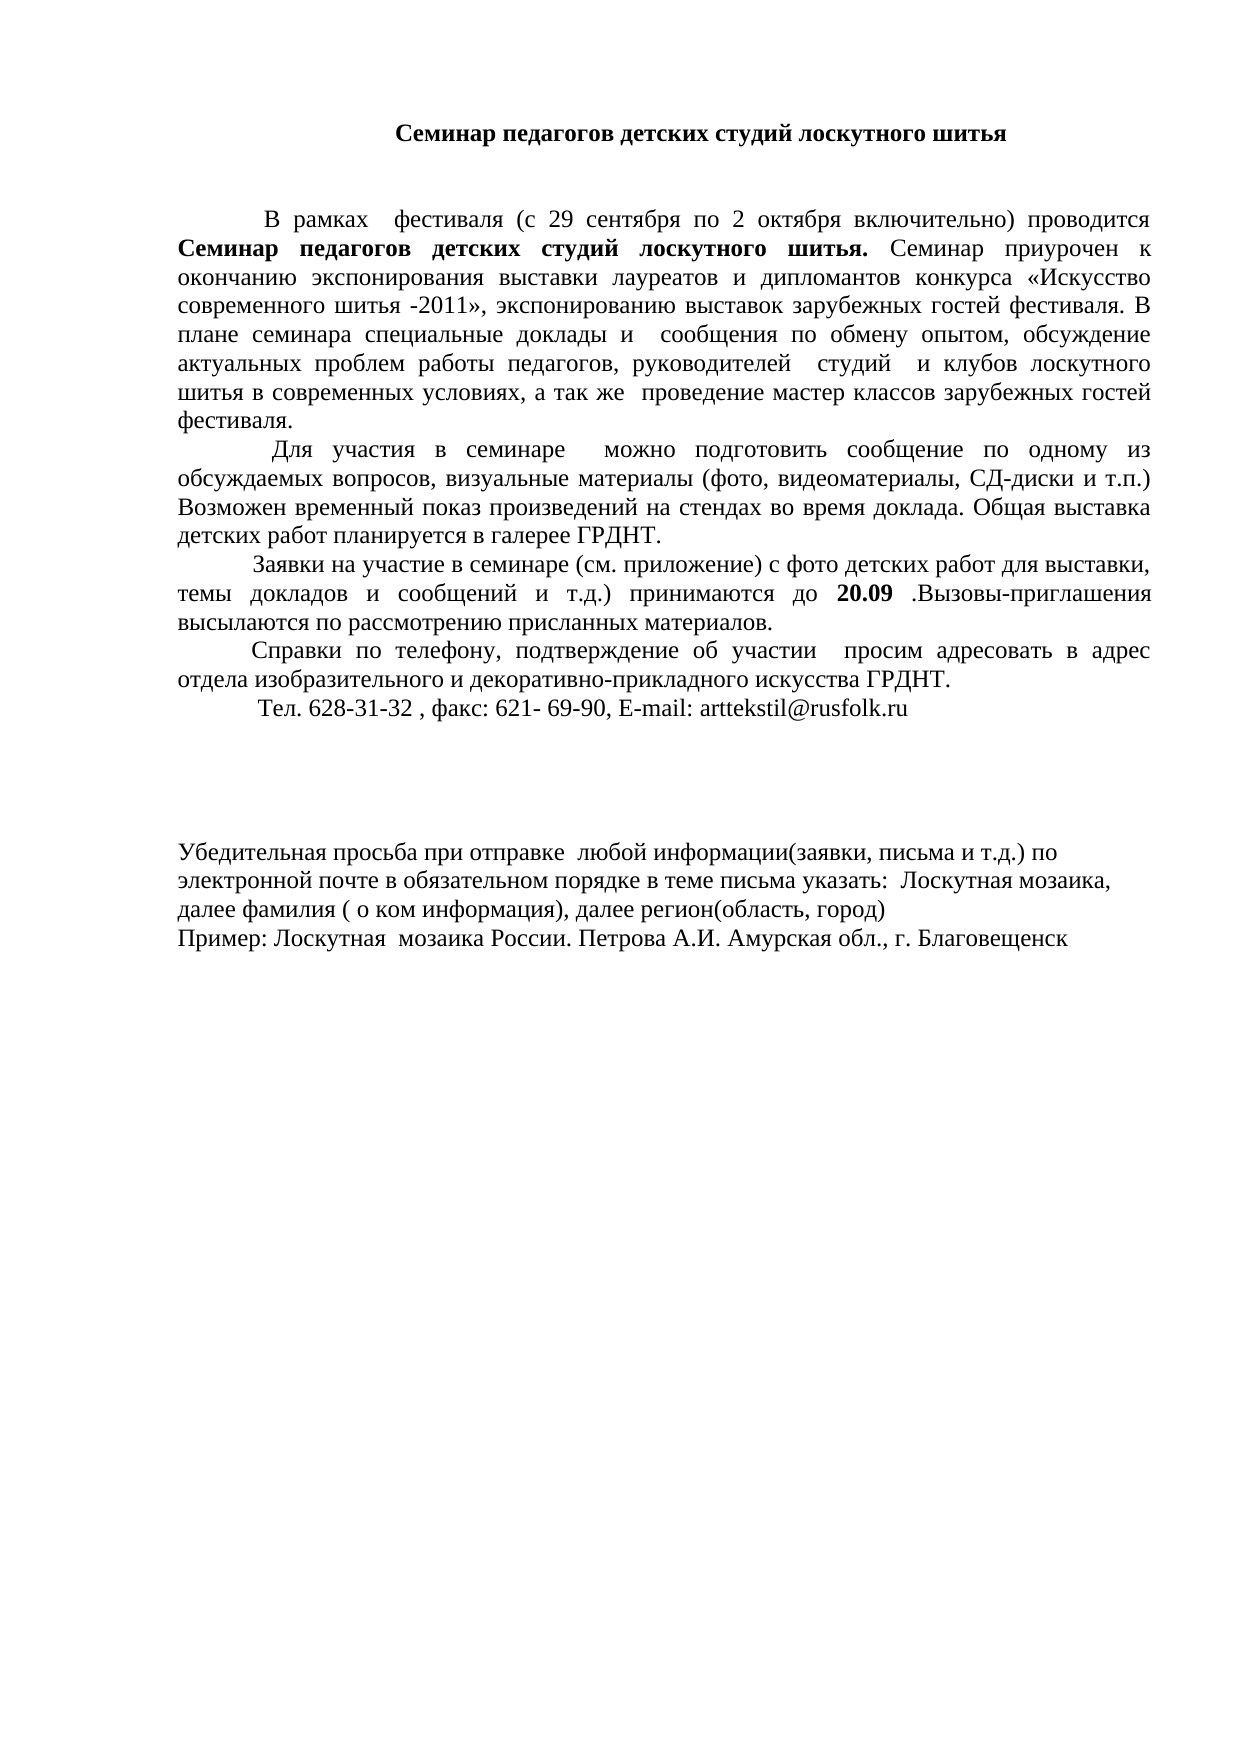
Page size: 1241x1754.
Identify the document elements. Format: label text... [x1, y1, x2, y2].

text Тел. 628-31-32 , факс: 621- 69-90, E-mail: arttekstil@rusfolk.ru [177, 693, 1152, 722]
text Справки по телефону, подтверждение об участии просим адресовать в адрес отдела изобразительного и декоративно-прикладного искусства ГРДНТ. [177, 636, 1152, 693]
text В рамках фестиваля (с 29 сентября по 2 октября включительно) проводится Семинар педагогов детских студий лоскутного шитья. Семинар приурочен к окончанию экспонирования выставки лауреатов и дипломантов конкурса «Искусство современного шитья -2011», экспонированию выставок зарубежных гостей фестиваля. В плане семинара специальные доклады и сообщения по обмену опытом, обсуждение актуальных проблем работы педагогов, руководителей студий и клубов лоскутного шитья в современных условиях, а так же проведение мастер классов зарубежных гостей фестиваля. [177, 204, 1152, 434]
text Пример: Лоскутная мозаика России. Петрова А.И. Амурская обл., г. Благовещенск [177, 923, 1152, 952]
text Убедительная просьба при отправке любой информации(заявки, письма и т.д.) по электронной почте в обязательном порядке в теме письма указать: Лоскутная мозаика, далее фамилия ( о ком информация), далее регион(область, город) [177, 837, 1152, 923]
text Для участия в семинаре можно подготовить сообщение по одному из обсуждаемых вопросов, визуальные материалы (фото, видеоматериалы, СД-диски и т.п.) Возможен временный показ произведений на стендах во время доклада. Общая выставка детских работ планируется в галерее ГРДНТ. [177, 434, 1152, 549]
text Заявки на участие в семинаре (см. приложение) с фото детских работ для выставки, темы докладов и сообщений и т.д.) принимаются до 20.09 .Вызовы-приглашения высылаются по рассмотрению присланных материалов. [177, 549, 1152, 636]
text Семинар педагогов детских студий лоскутного шитья [177, 118, 1152, 147]
